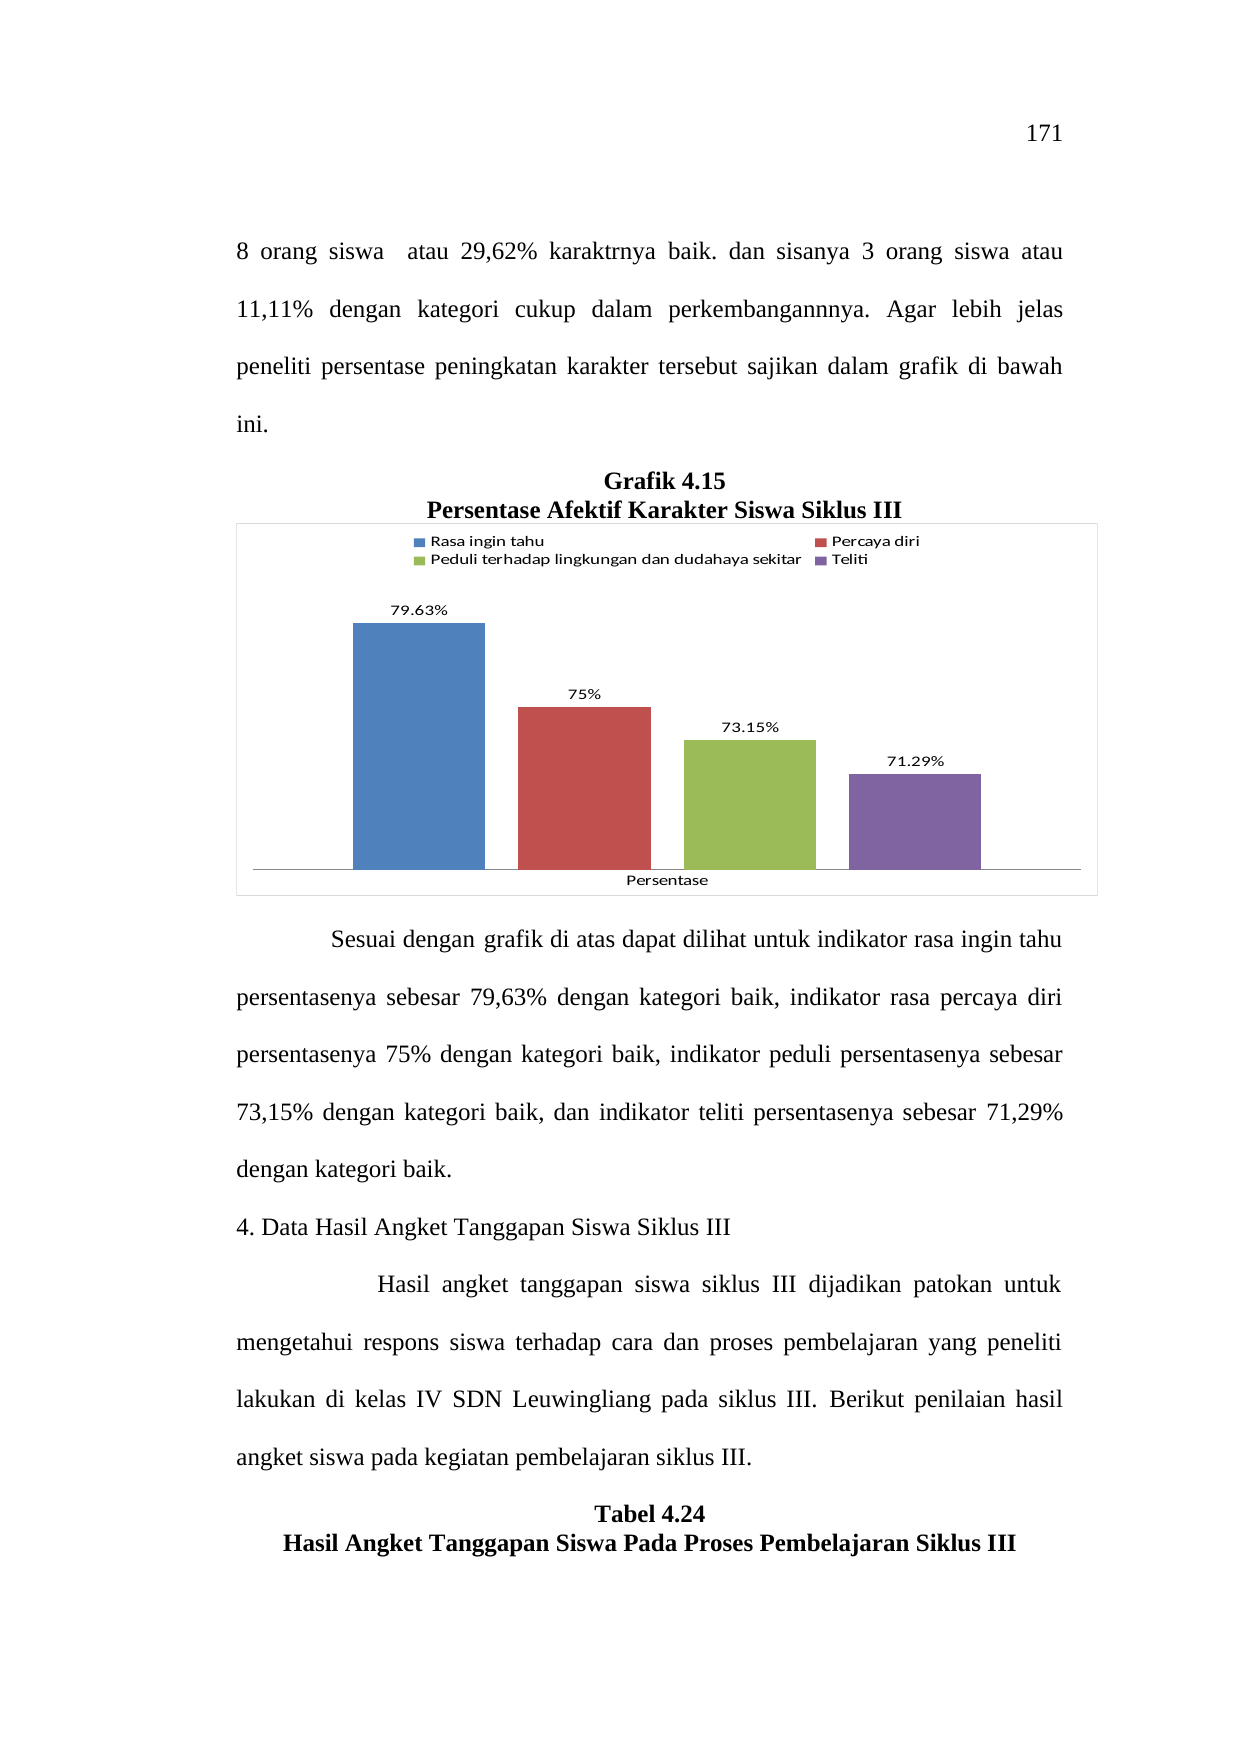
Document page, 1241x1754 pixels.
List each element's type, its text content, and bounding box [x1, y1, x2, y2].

text 4. Data Hasil Angket Tanggapan Siswa Siklus III [236, 1212, 1063, 1241]
list Persentase Afektif Karakter Siswa Siklus III [266, 495, 1063, 523]
text Sesuai dengan grafik di atas dapat dilihat untuk indikator rasa ingin tahu persentasenya sebesar 79,63% dengan kategori baik, indikator rasa percaya diri persentasenya 75% dengan kategori baik, indikator peduli persentasenya sebesar 73,15% dengan kategori baik, dan indikator teliti persentasenya sebesar 71,29% dengan kategori baik. [236, 924, 1063, 1183]
text Tabel 4.24 [236, 1499, 1063, 1528]
text Hasil angket tanggapan siswa siklus III dijadikan patokan untuk mengetahui respons siswa terhadap cara dan proses pembelajaran yang peneliti lakukan di kelas IV SDN Leuwingliang pada siklus III. Berikut penilaian hasil angket siswa pada kegiatan pembelajaran siklus III. [236, 1269, 1063, 1471]
list Grafik 4.15 [266, 466, 1063, 495]
text Hasil Angket Tanggapan Siswa Pada Proses Pembelajaran Siklus III [236, 1528, 1063, 1557]
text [236, 236, 1063, 437]
